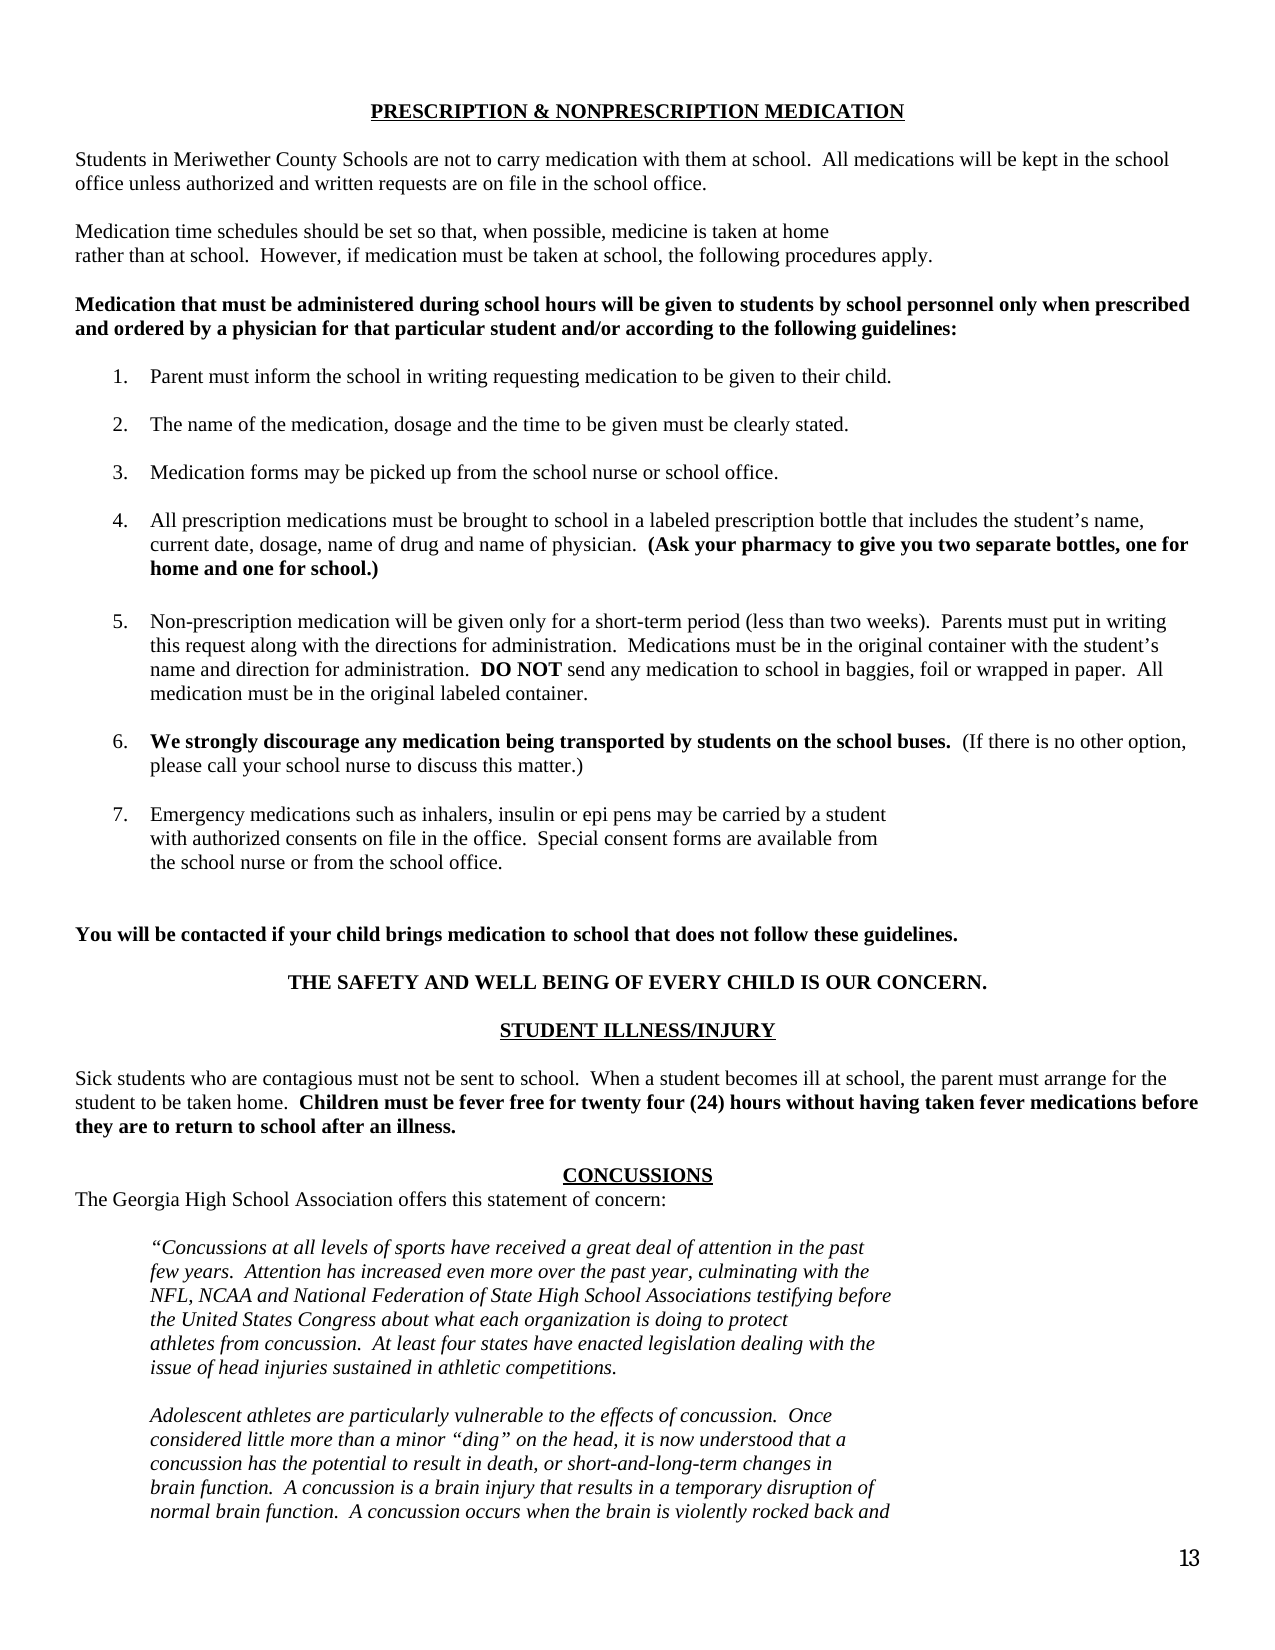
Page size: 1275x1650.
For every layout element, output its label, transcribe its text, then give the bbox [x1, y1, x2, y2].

text Adolescent athletes are particularly vulnerable to the effects of concussion. Once [75, 1403, 1200, 1427]
list Non-prescription medication will be given only for a short-term period (less than two weeks). Parents must put in writing this request along with the directions for administration. Medications must be in the original container with the student’s name and direction for administration. DO NOT send any medication to school in baggies, foil or wrapped in paper. All medication must be in the original labeled container. [112, 609, 1200, 705]
text “Concussions at all levels of sports have received a great deal of attention in the past [75, 1235, 1200, 1259]
text rather than at school. However, if medication must be taken at school, the following procedures apply. [75, 243, 1200, 267]
text THE SAFETY AND WELL BEING OF EVERY CHILD IS OUR CONCERN. [75, 970, 1200, 994]
text PRESCRIPTION & NONPRESCRIPTION MEDICATION [75, 99, 1200, 123]
text considered little more than a minor “ding” on the head, it is now understood that a [75, 1427, 1200, 1451]
text concussion has the potential to result in death, or short-and-long-term changes in [75, 1451, 1200, 1475]
text Medication that must be administered during school hours will be given to students by school personnel only when prescribed and ordered by a physician for that particular student and/or according to the following guidelines: [75, 292, 1200, 340]
text Students in Meriwether County Schools are not to carry medication with them at school. All medications will be kept in the school office unless authorized and written requests are on file in the school office. [75, 147, 1200, 195]
text brain function. A concussion is a brain injury that results in a temporary disruption of [75, 1475, 1200, 1499]
list Parent must inform the school in writing requesting medication to be given to their child. [112, 364, 1200, 388]
list with authorized consents on file in the office. Special consent forms are available from [75, 826, 1200, 850]
text The Georgia High School Association offers this statement of concern: [75, 1187, 1200, 1211]
text the United States Congress about what each organization is doing to protect [75, 1307, 1200, 1331]
list the school nurse or from the school office. [75, 850, 1200, 874]
text Medication time schedules should be set so that, when possible, medicine is taken at home [75, 219, 1200, 243]
text NFL, NCAA and National Federation of State High School Associations testifying before [75, 1283, 1200, 1307]
text Sick students who are contagious must not be sent to school. When a student becomes ill at school, the parent must arrange for the student to be taken home. Children must be fever free for twenty four (24) hours without having taken fever medications before they are to return to school after an illness. [75, 1066, 1200, 1138]
text CONCUSSIONS [75, 1162, 1200, 1187]
list All prescription medications must be brought to school in a labeled prescription bottle that includes the student’s name, current date, dosage, name of drug and name of physician. (Ask your pharmacy to give you two separate bottles, one for home and one for school.) [112, 508, 1200, 580]
text You will be contacted if your child brings medication to school that does not follow these guidelines. [75, 922, 1200, 946]
text issue of head injuries sustained in athletic competitions. [75, 1355, 1200, 1379]
list We strongly discourage any medication being transported by students on the school buses. (If there is no other option, please call your school nurse to discuss this matter.) [112, 729, 1200, 777]
text STUDENT ILLNESS/INJURY [75, 1018, 1200, 1042]
list Emergency medications such as inhalers, insulin or epi pens may be carried by a student [112, 802, 1200, 826]
text normal brain function. A concussion occurs when the brain is violently rocked back and [75, 1499, 1200, 1523]
list Medication forms may be picked up from the school nurse or school office. [112, 460, 1200, 484]
text athletes from concussion. At least four states have enacted legislation dealing with the [75, 1331, 1200, 1355]
list The name of the medication, dosage and the time to be given must be clearly stated. [112, 412, 1200, 436]
text few years. Attention has increased even more over the past year, culminating with the [75, 1259, 1200, 1283]
